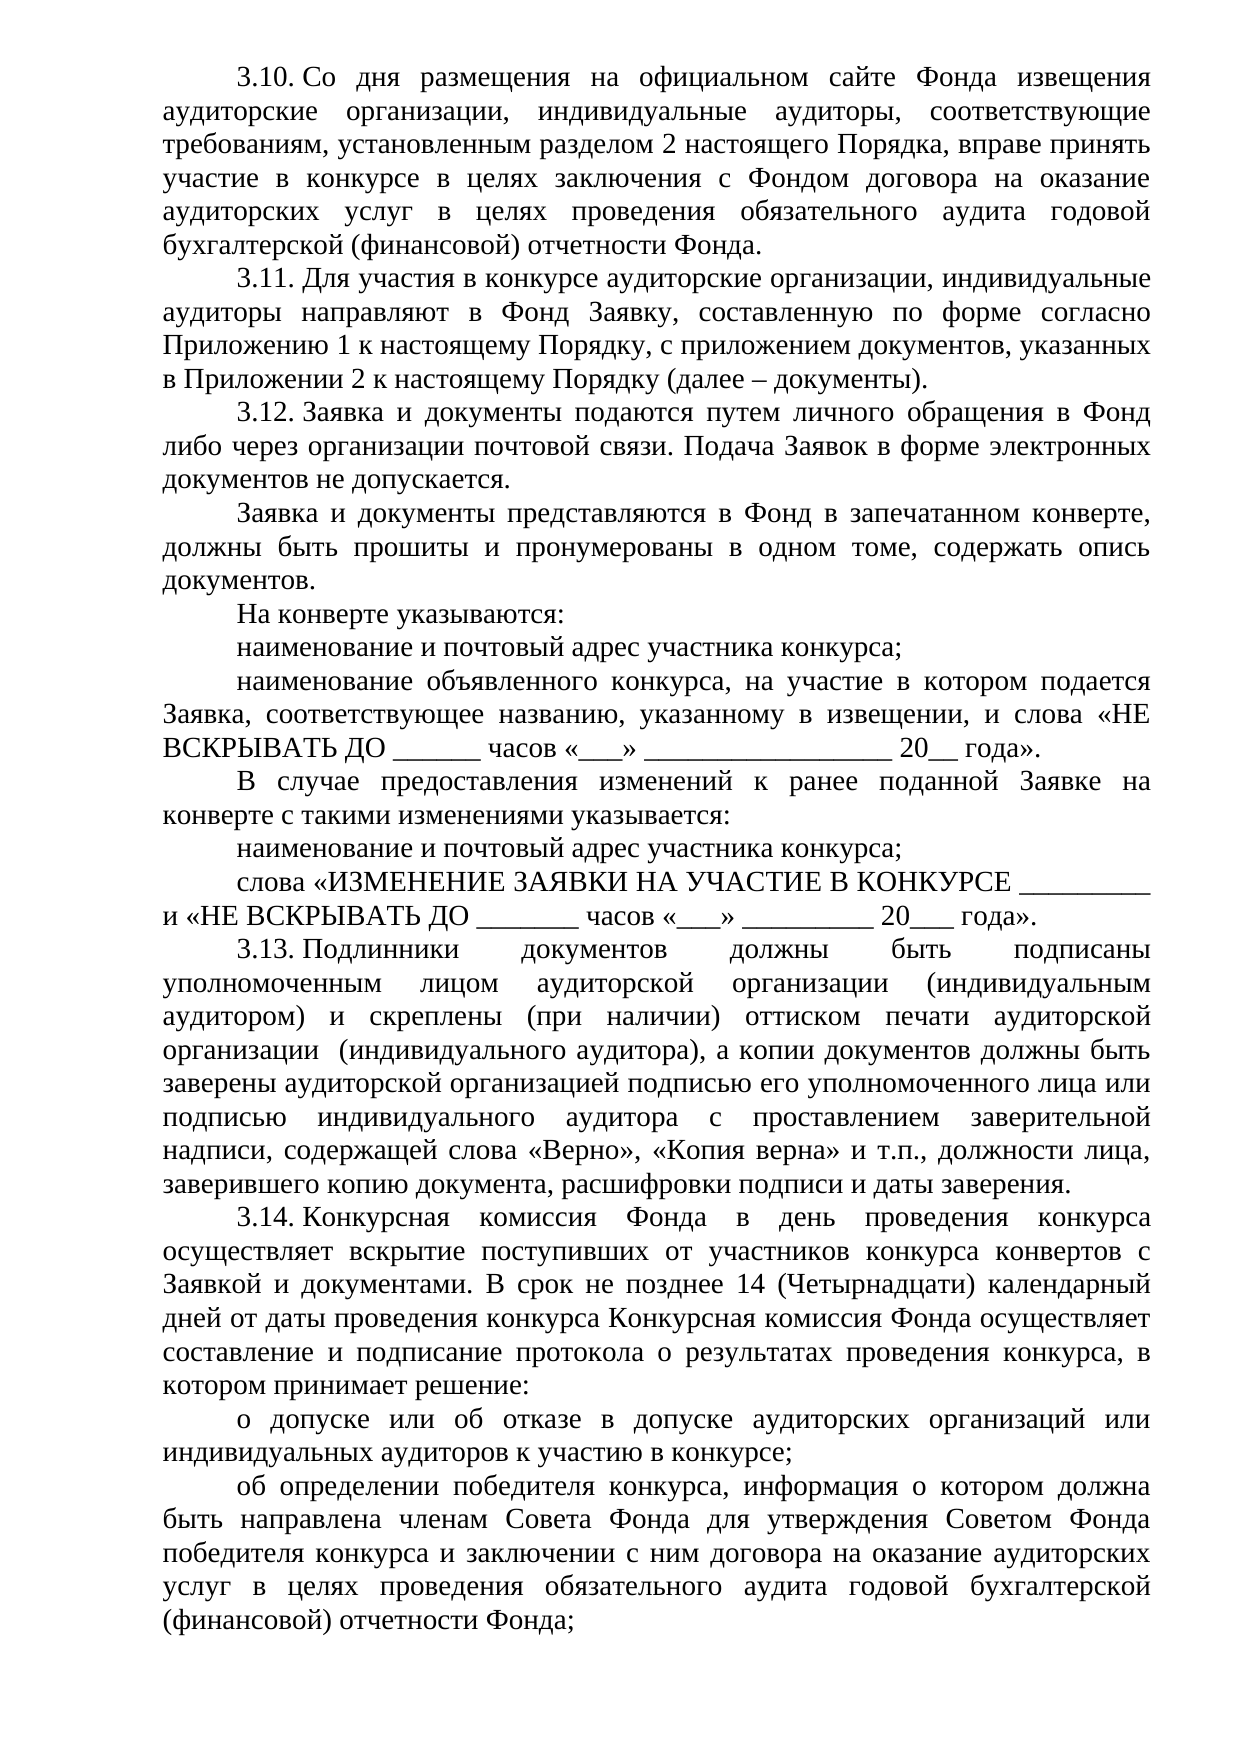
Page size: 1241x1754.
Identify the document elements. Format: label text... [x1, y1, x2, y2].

text о допуске или об отказе в допуске аудиторских организаций или индивидуальных аудиторов к участию в конкурсе; [162, 1401, 1152, 1468]
text 3.13. Подлинники документов должны быть подписаны уполномоченным лицом аудиторской организации (индивидуальным аудитором) и скреплены (при наличии) оттиском печати аудиторской организации (индивидуального аудитора), а копии документов должны быть заверены аудиторской организацией подписью его уполномоченного лица или подписью индивидуального аудитора с проставлением заверительной надписи, содержащей слова «Верно», «Копия верна» и т.п., должности лица, заверившего копию документа, расшифровки подписи и даты заверения. [162, 931, 1152, 1199]
text 3.14. Конкурсная комиссия Фонда в день проведения конкурса осуществляет вскрытие поступивших от участников конкурса конвертов с Заявкой и документами. В срок не позднее 14 (Четырнадцати) календарный дней от даты проведения конкурса Конкурсная комиссия Фонда осуществляет составление и подписание протокола о результатах проведения конкурса, в котором принимает решение: [162, 1199, 1152, 1401]
text наименование объявленного конкурса, на участие в котором подается Заявка, соответствующее названию, указанному в извещении, и слова «НЕ ВСКРЫВАТЬ ДО ______ часов «___» _________________ 20__ года». [162, 663, 1152, 763]
text В случае предоставления изменений к ранее поданной Заявке на конверте с такими изменениями указывается: [162, 763, 1152, 831]
text наименование и почтовый адрес участника конкурса; [162, 629, 1152, 663]
text На конверте указываются: [162, 596, 1152, 629]
text 3.10. Со дня размещения на официальном сайте Фонда извещения аудиторские организации, индивидуальные аудиторы, соответствующие требованиям, установленным разделом 2 настоящего Порядка, вправе принять участие в конкурсе в целях заключения с Фондом договора на оказание аудиторских услуг в целях проведения обязательного аудита годовой бухгалтерской (финансовой) отчетности Фонда. [162, 59, 1152, 260]
text наименование и почтовый адрес участника конкурса; [162, 831, 1152, 864]
text 3.11. Для участия в конкурсе аудиторские организации, индивидуальные аудиторы направляют в Фонд Заявку, составленную по форме согласно Приложению 1 к настоящему Порядку, с приложением документов, указанных в Приложении 2 к настоящему Порядку (далее – документы). [162, 260, 1152, 394]
text слова «ИЗМЕНЕНИЕ ЗАЯВКИ НА УЧАСТИЕ В КОНКУРСЕ _________ и «НЕ ВСКРЫВАТЬ ДО _______ часов «___» _________ 20___ года». [162, 864, 1152, 931]
text Заявка и документы представляются в Фонд в запечатанном конверте, должны быть прошиты и пронумерованы в одном томе, содержать опись документов. [162, 495, 1152, 596]
text об определении победителя конкурса, информация о котором должна быть направлена членам Совета Фонда для утверждения Советом Фонда победителя конкурса и заключении с ним договора на оказание аудиторских услуг в целях проведения обязательного аудита годовой бухгалтерской (финансовой) отчетности Фонда; [162, 1468, 1152, 1636]
text 3.12. Заявка и документы подаются путем личного обращения в Фонд либо через организации почтовой связи. Подача Заявок в форме электронных документов не допускается. [162, 394, 1152, 495]
